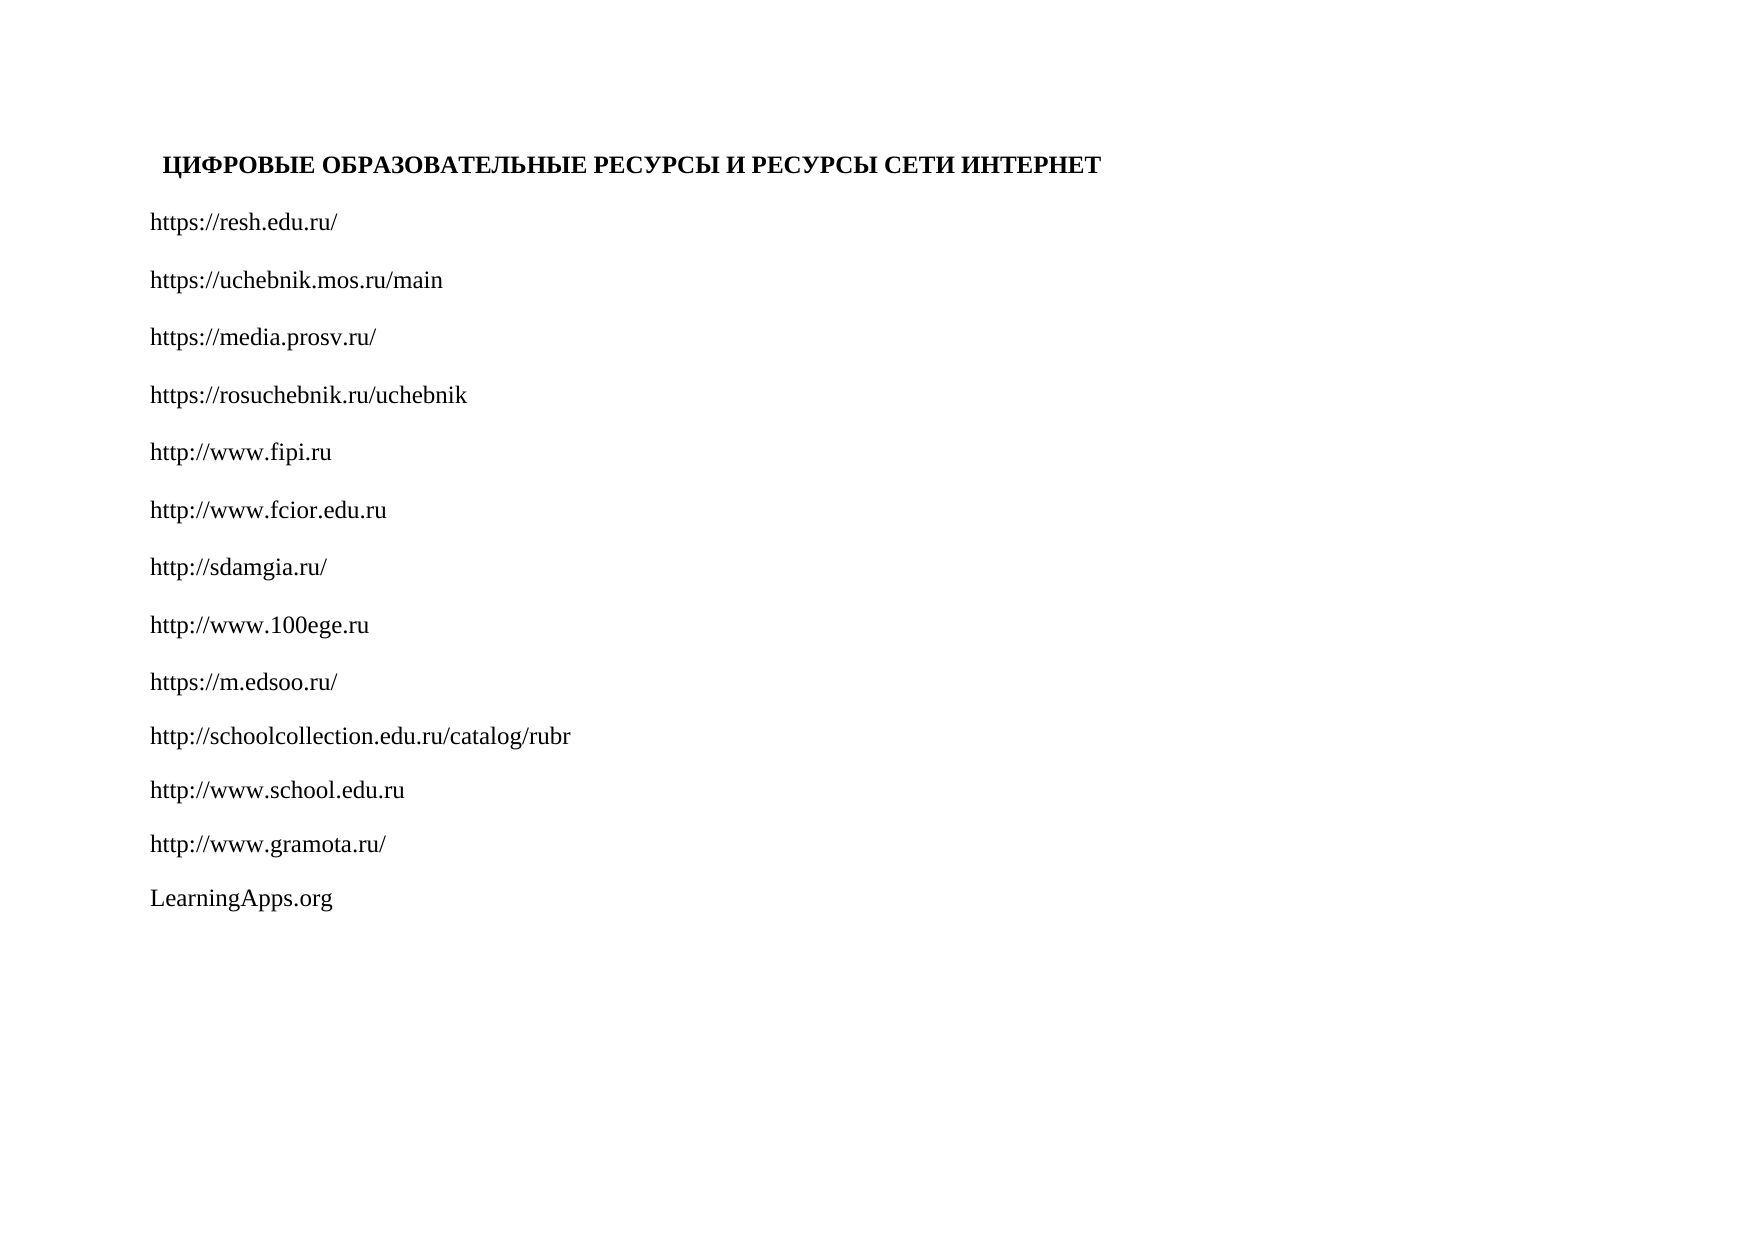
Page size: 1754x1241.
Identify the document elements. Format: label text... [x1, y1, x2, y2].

text https://resh.edu.ru/ [150, 207, 1604, 236]
text http://sdamgia.ru/ [150, 552, 1604, 581]
text http://www.fcior.edu.ru [150, 495, 1604, 524]
text https://uchebnik.mos.ru/main [150, 265, 1604, 294]
text http://www.100ege.ru [150, 610, 1604, 639]
text http://schoolcollection.edu.ru/catalog/rubr [150, 721, 1604, 750]
text https://m.edsoo.ru/ [150, 667, 1604, 696]
text http://www.school.edu.ru [150, 775, 1604, 804]
text LearningApps.org [150, 883, 1604, 912]
text ЦИФРОВЫЕ ОБРАЗОВАТЕЛЬНЫЕ РЕСУРСЫ И РЕСУРСЫ СЕТИ ИНТЕРНЕТ [162, 150, 1604, 179]
text http://www.gramota.ru/ [150, 829, 1604, 858]
text http://www.fipi.ru [150, 437, 1604, 466]
text https://rosuchebnik.ru/uchebnik [150, 380, 1604, 409]
text https://media.prosv.ru/ [150, 322, 1604, 351]
